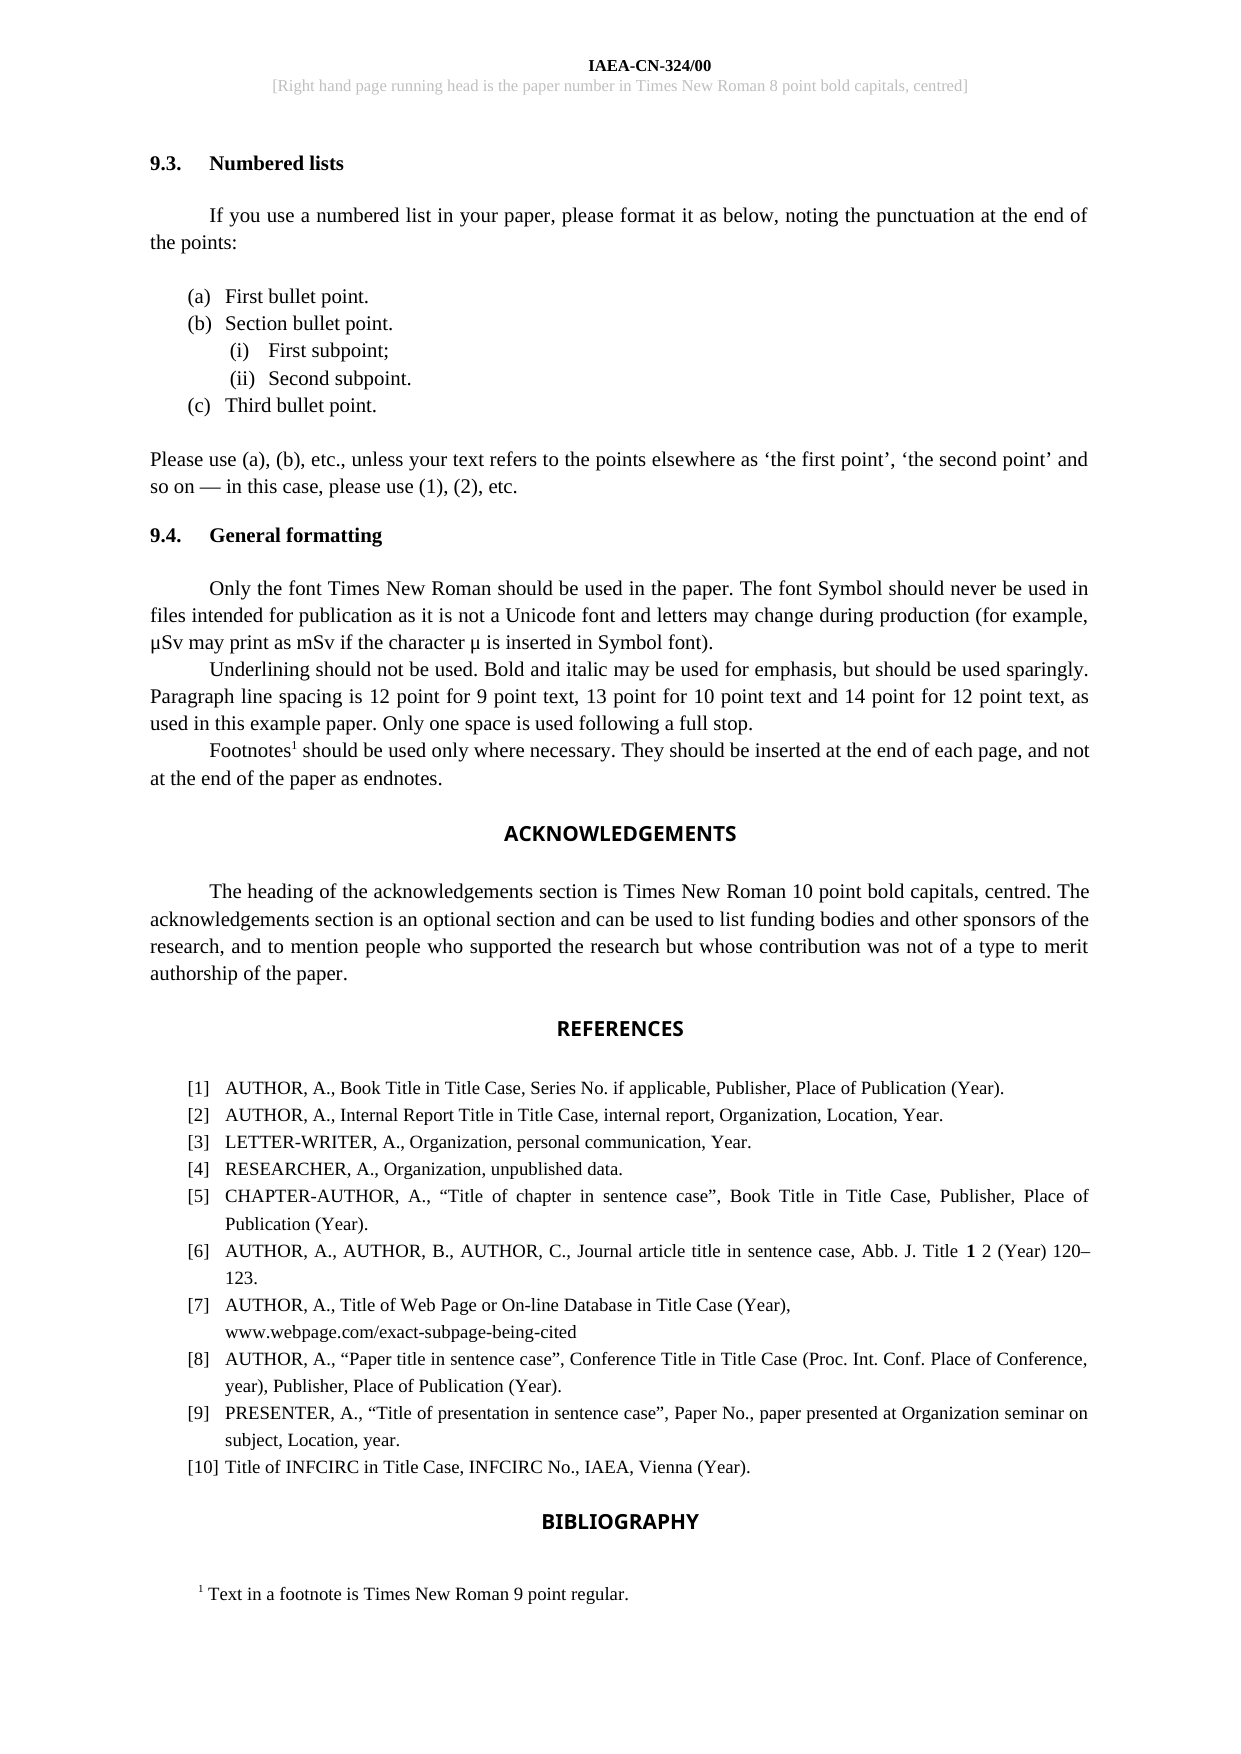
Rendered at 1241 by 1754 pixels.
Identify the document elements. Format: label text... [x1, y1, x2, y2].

list First bullet point. [187, 281, 1090, 308]
list www.webpage.com/exact-subpage-being-cited [225, 1315, 1090, 1342]
text Footnotes should be used only where necessary. They should be inserted at the end of each page, and not at the end of the paper as endnotes. [150, 735, 1090, 789]
subtitle References [150, 1014, 1090, 1042]
text Underlining should not be used. Bold and italic may be used for emphasis, but should be used sparingly. Paragraph line spacing is 12 point for 9 point text, 13 point for 10 point text and 14 point for 12 point text, as used in this example paper. Only one space is used following a full stop. [150, 654, 1090, 735]
text The heading of the acknowledgements section is Times New Roman 10 point bold capitals, centred. The acknowledgements section is an optional section and can be used to list funding bodies and other sponsors of the research, and to mention people who supported the research but whose contribution was not of a type to merit authorship of the paper. [150, 876, 1090, 985]
list CHAPTER-AUTHOR, A., “Title of chapter in sentence case”, Book Title in Title Case, Publisher, Place of Publication (Year). [187, 1180, 1090, 1234]
list Third bullet point. [187, 389, 1090, 417]
list AUTHOR, A., AUTHOR, B., AUTHOR, C., Journal article title in sentence case, Abb. J. Title 1 2 (Year) 120–123. [187, 1234, 1090, 1288]
list AUTHOR, A., Internal Report Title in Title Case, internal report, Organization, Location, Year. [187, 1098, 1090, 1126]
list LETTER-WRITER, A., Organization, personal communication, Year. [187, 1126, 1090, 1153]
list Second subpoint. [229, 362, 1090, 389]
subtitle Numbered lists [150, 150, 1090, 175]
list First subpoint; [229, 335, 1090, 362]
subtitle General formatting [150, 523, 1090, 548]
list Title of INFCIRC in Title Case, INFCIRC No., IAEA, Vienna (Year). [187, 1451, 1090, 1478]
list RESEARCHER, A., Organization, unpublished data. [187, 1153, 1090, 1180]
text Only the font Times New Roman should be used in the paper. The font Symbol should never be used in files intended for publication as it is not a Unicode font and letters may change during production (for example, μSv may print as mSv if the character μ is inserted in Symbol font). [150, 573, 1090, 654]
list Section bullet point. [187, 308, 1090, 335]
list PRESENTER, A., “Title of presentation in sentence case”, Paper No., paper presented at Organization seminar on subject, Location, year. [187, 1396, 1090, 1451]
subtitle BIBLIOGRAPHY [150, 1507, 1090, 1535]
text Please use (a), (b), etc., unless your text refers to the points elsewhere as ‘the first point’, ‘the second point’ and so on — in this case, please use (1), (2), etc. [150, 444, 1090, 498]
text If you use a numbered list in your paper, please format it as below, noting the punctuation at the end of the points: [150, 200, 1090, 254]
list AUTHOR, A., “Paper title in sentence case”, Conference Title in Title Case (Proc. Int. Conf. Place of Conference, year), Publisher, Place of Publication (Year). [187, 1342, 1090, 1396]
list AUTHOR, A., Title of Web Page or On-line Database in Title Case (Year), [187, 1288, 1090, 1315]
subtitle ACKNOWLEDGEMENTS [150, 819, 1090, 847]
list AUTHOR, A., Book Title in Title Case, Series No. if applicable, Publisher, Place of Publication (Year). [187, 1071, 1090, 1098]
